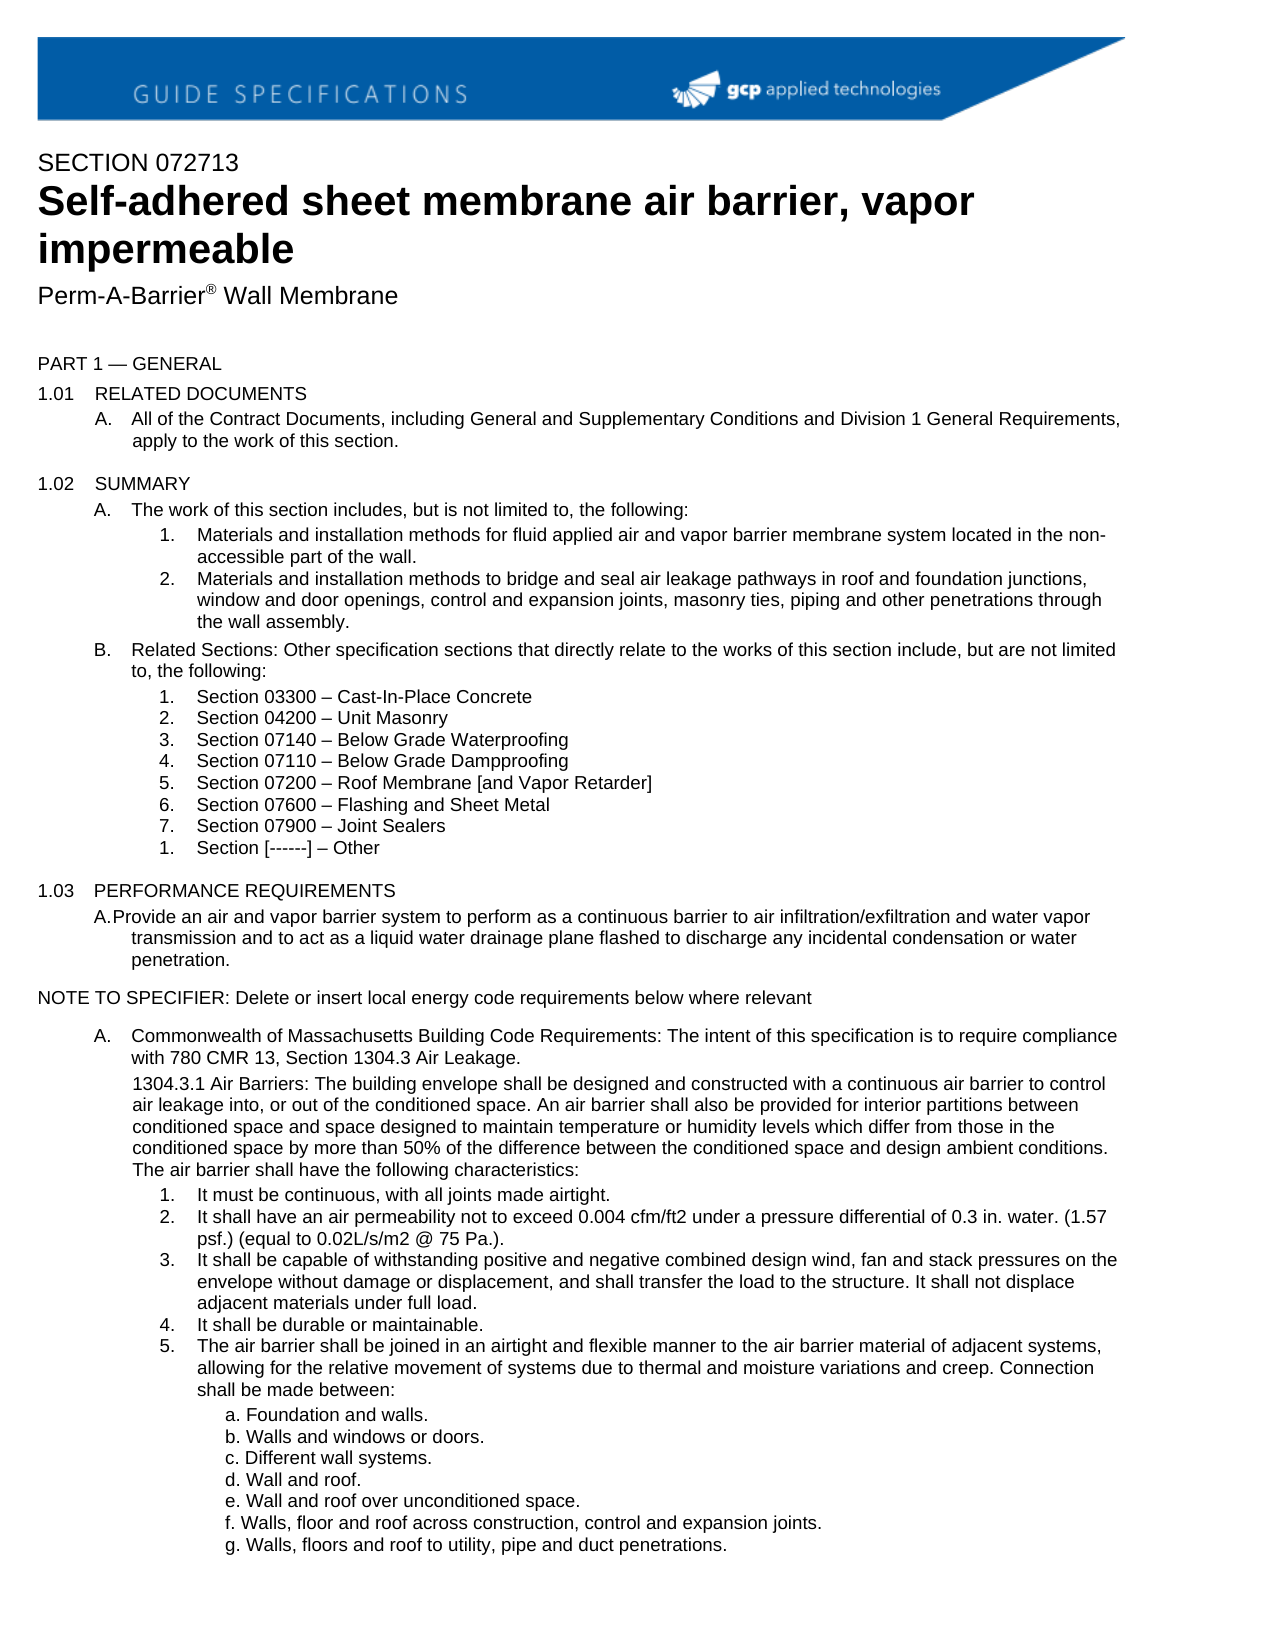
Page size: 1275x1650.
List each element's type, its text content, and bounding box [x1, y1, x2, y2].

list Materials and installation methods for fluid applied air and vapor barrier membrane system located in the non-accessible part of the wall. [159, 524, 1125, 567]
text B. Related Sections: Other specification sections that directly relate to the works of this section include, but are not limited to, the following: [94, 638, 1125, 681]
list Section 07900 – Joint Sealers [159, 815, 1125, 837]
list Commonwealth of Massachusetts Building Code Requirements: The intent of this specification is to require compliance with 780 CMR 13, Section 1304.3 Air Leakage. [94, 1025, 1125, 1068]
text A. The work of this section includes, but is not limited to, the following: [94, 498, 1125, 520]
list Section 04200 – Unit Masonry [159, 707, 1125, 729]
list Section 07200 – Roof Membrane [and Vapor Retarder] [159, 772, 1125, 793]
text f. Walls, floor and roof across construction, control and expansion joints. [225, 1512, 1125, 1533]
text PART 1 — GENERAL [37, 352, 1125, 374]
text Self-adhered sheet membrane air barrier, vapor impermeable [37, 176, 1125, 272]
text 1.01 RELATED DOCUMENTS [37, 382, 1125, 404]
list It shall be capable of withstanding positive and negative combined design wind, fan and stack pressures on the envelope without damage or displacement, and shall transfer the load to the structure. It shall not displace adjacent materials under full load. [159, 1249, 1125, 1314]
text 1.03 PERFORMANCE REQUIREMENTS [37, 880, 1125, 901]
text A. All of the Contract Documents, including General and Supplementary Conditions and Division 1 General Requirements, apply to the work of this section. [94, 408, 1125, 451]
text 1304.3.1 Air Barriers: The building envelope shall be designed and constructed with a continuous air barrier to control air leakage into, or out of the conditioned space. An air barrier shall also be provided for interior partitions between conditioned space and space designed to maintain temperature or humidity levels which differ from those in the conditioned space by more than 50% of the difference between the conditioned space and design ambient conditions. The air barrier shall have the following characteristics: [132, 1072, 1125, 1180]
list Section 03300 – Cast-In-Place Concrete [159, 686, 1125, 707]
list It shall be durable or maintainable. [159, 1314, 1125, 1335]
list Provide an air and vapor barrier system to perform as a continuous barrier to air infiltration/exfiltration and water vapor transmission and to act as a liquid water drainage plane flashed to discharge any incidental condensation or water penetration. [94, 905, 1125, 970]
text Perm-A-Barrier® Wall Membrane [37, 281, 1125, 309]
list Section 07140 – Below Grade Waterproofing [159, 729, 1125, 750]
text b. Walls and windows or doors. [225, 1426, 1125, 1447]
list Section 07110 – Below Grade Dampproofing [159, 750, 1125, 772]
list Materials and installation methods to bridge and seal air leakage pathways in roof and foundation junctions, window and door openings, control and expansion joints, masonry ties, piping and other penetrations through the wall assembly. [159, 567, 1125, 632]
text c. Different wall systems. [225, 1447, 1125, 1469]
text g. Walls, floors and roof to utility, pipe and duct penetrations. [225, 1533, 1125, 1555]
text e. Wall and roof over unconditioned space. [225, 1490, 1125, 1512]
text 1.02 SUMMARY [37, 473, 1125, 494]
text NOTE TO SPECIFIER: Delete or insert local energy code requirements below where relevant [37, 987, 1125, 1008]
text a. Foundation and walls. [225, 1404, 1125, 1426]
text SECTION 072713 [37, 148, 1125, 176]
list The air barrier shall be joined in an airtight and flexible manner to the air barrier material of adjacent systems, allowing for the relative movement of systems due to thermal and moisture variations and creep. Connection shall be made between: [159, 1335, 1125, 1400]
list Section 07600 – Flashing and Sheet Metal [159, 793, 1125, 815]
text d. Wall and roof. [225, 1469, 1125, 1490]
list It must be continuous, with all joints made airtight. [159, 1184, 1125, 1206]
list It shall have an air permeability not to exceed 0.004 cfm/ft2 under a pressure differential of 0.3 in. water. (1.57 psf.) (equal to 0.02L/s/m2 @ 75 Pa.). [159, 1206, 1125, 1249]
list Section [------] – Other [159, 837, 1125, 858]
